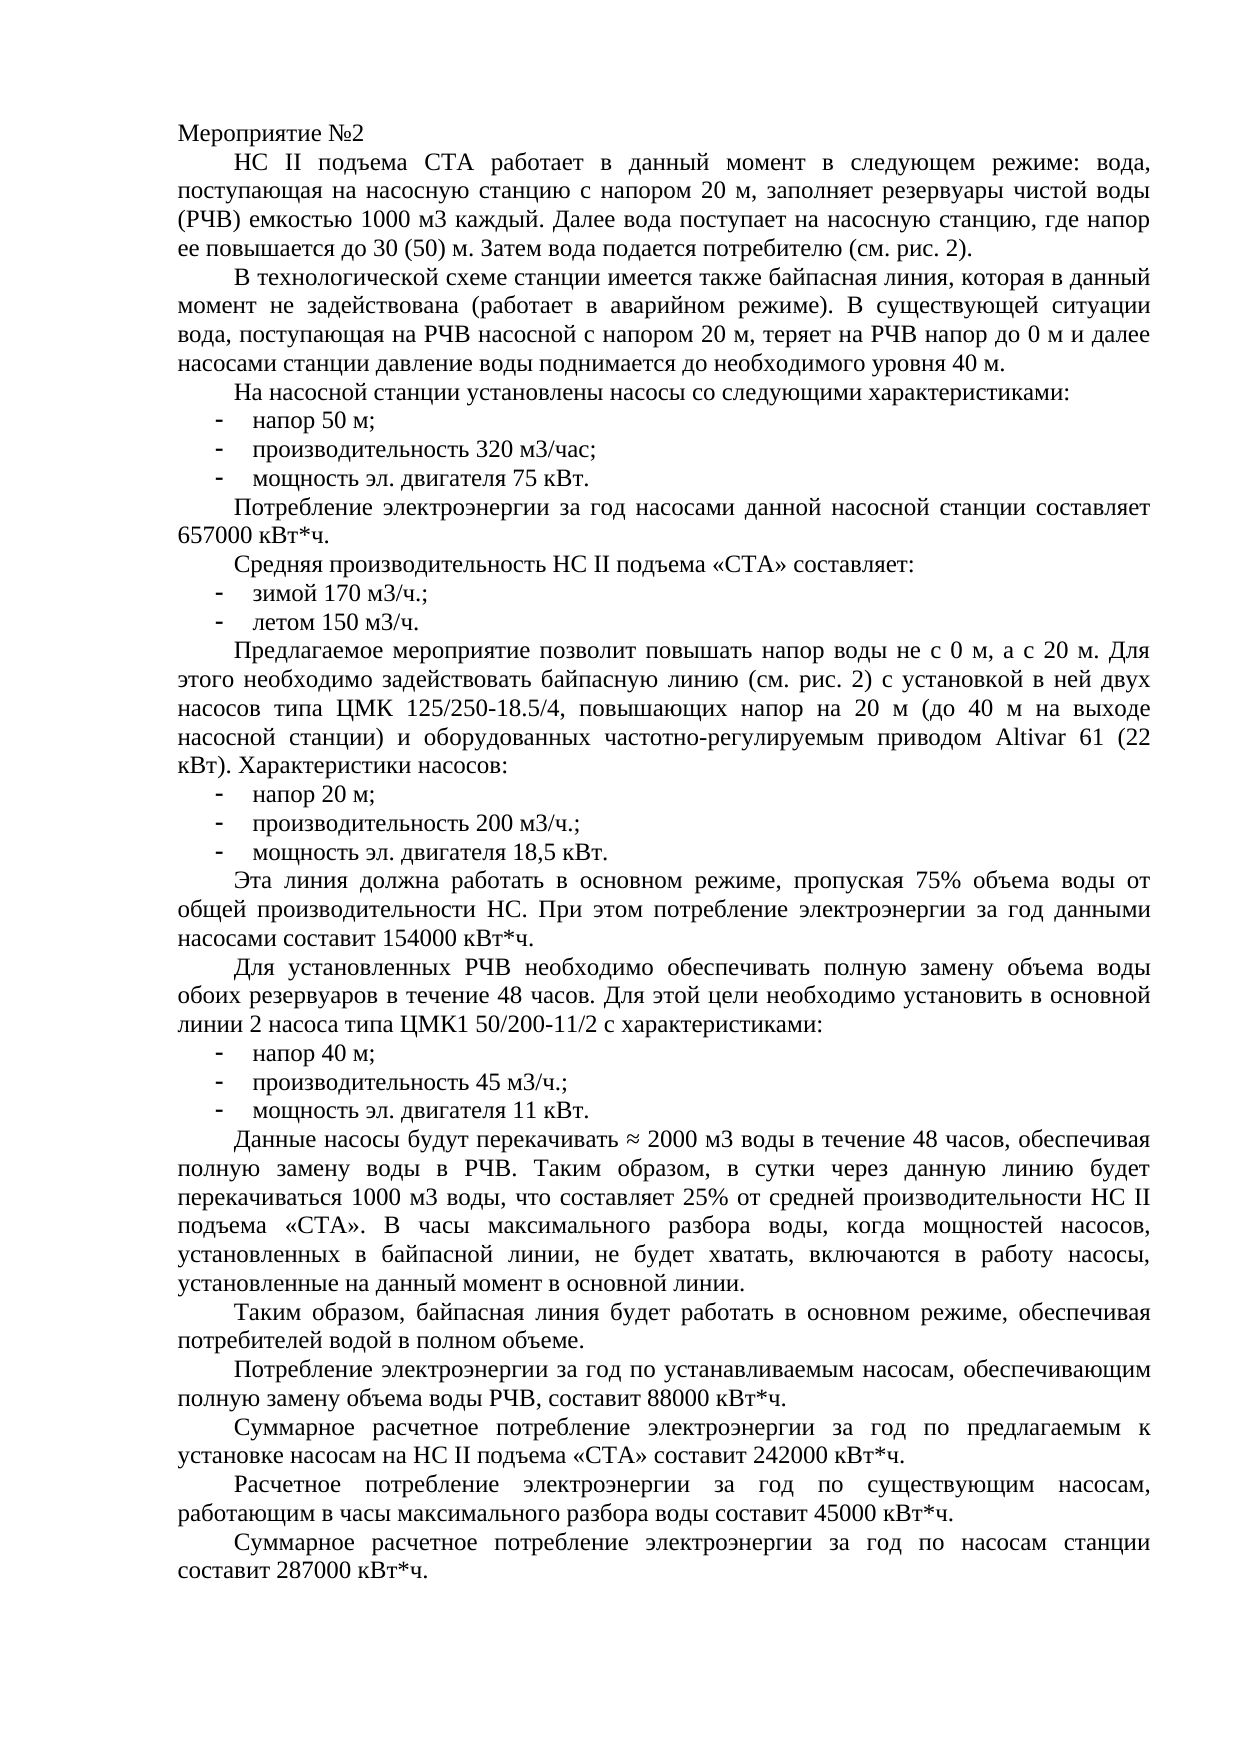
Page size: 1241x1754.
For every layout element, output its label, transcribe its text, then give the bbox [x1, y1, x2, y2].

text Потребление электроэнергии за год насосами данной насосной станции составляет 657000 кВт*ч. [177, 492, 1152, 549]
list зимой 170 м3/ч.; [215, 578, 1152, 607]
text Суммарное расчетное потребление электроэнергии за год по предлагаемым к установке насосам на НС II подъема «СТА» составит 242000 кВт*ч. [177, 1412, 1152, 1469]
list напор ; [215, 779, 1152, 808]
list производительность 45 м3/ч.; [215, 1067, 1152, 1096]
text На насосной станции установлены насосы со следующими характеристиками: [177, 377, 1152, 406]
text Суммарное расчетное потребление электроэнергии за год по насосам станции составит 287000 кВт*ч. [177, 1527, 1152, 1584]
text НС II подъема СТА работает в данный момент в следующем режиме: вода, поступающая на насосную станцию с напором , заполняет резервуары чистой воды (РЧВ) емкостью каждый. Далее вода поступает на насосную станцию, где напор ее повышается до 30 (50) м. Затем вода подается потребителю (см. рис. 2). [177, 147, 1152, 262]
text Расчетное потребление электроэнергии за год по существующим насосам, работающим в часы максимального разбора воды составит 45000 кВт*ч. [177, 1469, 1152, 1527]
list напор ; [215, 406, 1152, 434]
text Данные насосы будут перекачивать ≈ воды в течение 48 часов, обеспечивая полную замену воды в РЧВ. Таким образом, в сутки через данную линию будет перекачиваться воды, что составляет 25% от средней производительности НС II подъема «СТА». В часы максимального разбора воды, когда мощностей насосов, установленных в байпасной линии, не будет хватать, включаются в работу насосы, установленные на данный момент в основной линии. [177, 1124, 1152, 1297]
text Средняя производительность НС II подъема «СТА» составляет: [177, 549, 1152, 578]
text Таким образом, байпасная линия будет работать в основном режиме, обеспечивая потребителей водой в полном объеме. [177, 1297, 1152, 1354]
text Для установленных РЧВ необходимо обеспечивать полную замену объема воды обоих резервуаров в течение 48 часов. Для этой цели необходимо установить в основной линии 2 насоса типа ЦМК1 50/200-11/2 с характеристиками: [177, 952, 1152, 1038]
list мощность эл. двигателя 11 кВт. [215, 1096, 1152, 1124]
list производительность 200 м3/ч.; [215, 808, 1152, 837]
list производительность 320 м3/час; [215, 434, 1152, 463]
list напор ; [215, 1038, 1152, 1067]
text В технологической схеме станции имеется также байпасная линия, которая в данный момент не задействована (работает в аварийном режиме). В существующей ситуации вода, поступающая на РЧВ насосной с напором , теряет на РЧВ напор до и далее насосами станции давление воды поднимается до необходимого уровня . [177, 262, 1152, 377]
list мощность эл. двигателя 18,5 кВт. [215, 837, 1152, 866]
text Эта линия должна работать в основном режиме, пропуская 75% объема воды от общей производительности НС. При этом потребление электроэнергии за год данными насосами составит 154000 кВт*ч. [177, 866, 1152, 952]
text Мероприятие №2 [177, 118, 1152, 147]
text Потребление электроэнергии за год по устанавливаемым насосам, обеспечивающим полную замену объема воды РЧВ, составит 88000 кВт*ч. [177, 1354, 1152, 1412]
list мощность эл. двигателя 75 кВт. [215, 463, 1152, 492]
text Предлагаемое мероприятие позволит повышать напор воды не с , а с . Для этого необходимо задействовать байпасную линию (см. рис. 2) с установкой в ней двух насосов типа ЦМК 125/250-18.5/4, повышающих напор на (до на выходе насосной станции) и оборудованных частотно-регулируемым приводом Altivar 61 (22 кВт). Характеристики насосов: [177, 636, 1152, 779]
list летом 150 м3/ч. [215, 607, 1152, 636]
